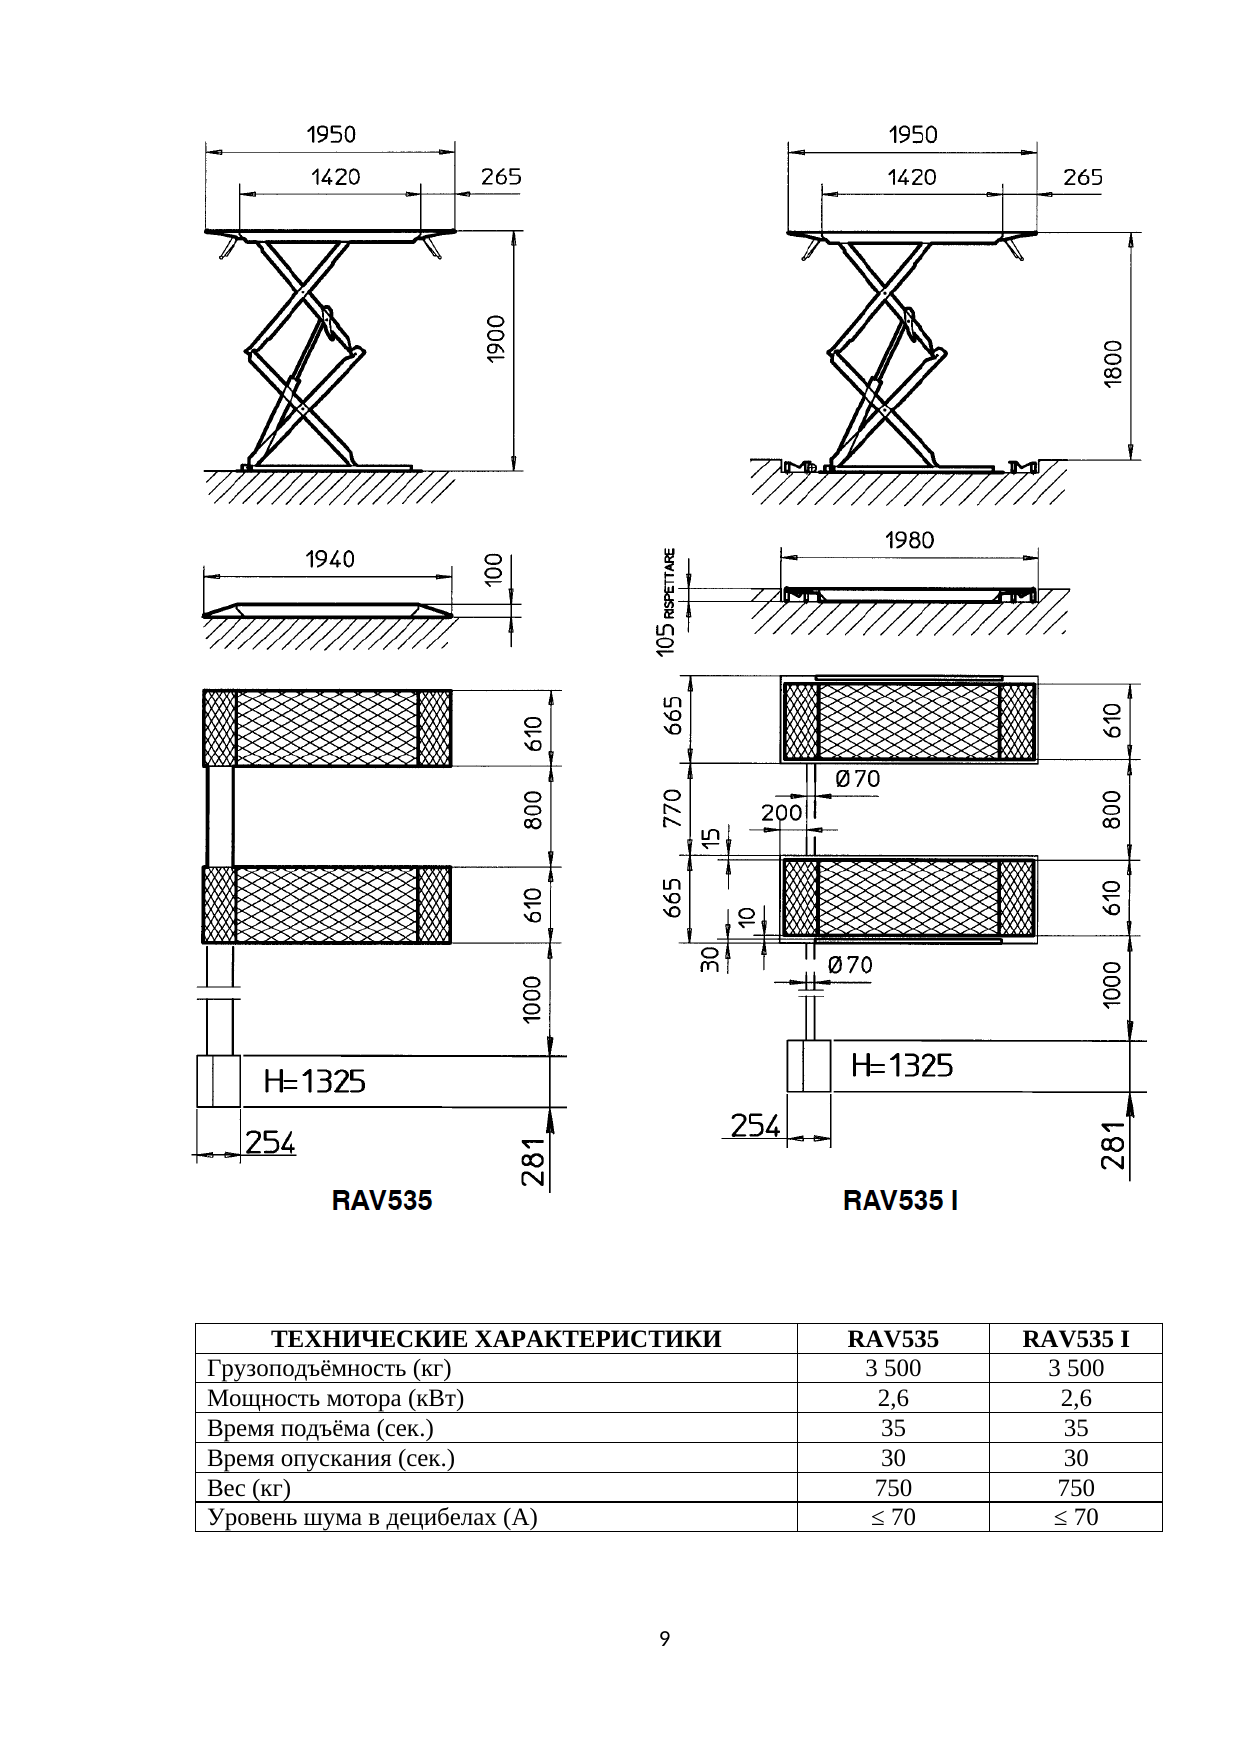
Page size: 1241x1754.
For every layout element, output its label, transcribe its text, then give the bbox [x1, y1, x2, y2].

table_header RAV535 I [990, 1324, 1162, 1352]
table_cell 750 [798, 1473, 989, 1501]
table_cell 750 [990, 1473, 1162, 1501]
table_cell 3 500 [798, 1354, 989, 1382]
table_cell Грузоподъёмность (кг) [196, 1354, 797, 1382]
table_cell Время опускания (сек.) [196, 1443, 797, 1472]
table_cell 35 [990, 1413, 1162, 1442]
table_cell ≤ 70 [798, 1503, 989, 1531]
table_cell 30 [798, 1443, 989, 1472]
table_header ТЕХНИЧЕСКИЕ ХАРАКТЕРИСТИКИ [196, 1324, 797, 1352]
table_cell Вес (кг) [196, 1473, 797, 1501]
table_cell 3 500 [990, 1354, 1162, 1382]
table_cell 2,6 [990, 1383, 1162, 1412]
table_cell 2,6 [798, 1383, 989, 1412]
table_cell ≤ 70 [990, 1503, 1162, 1531]
table_cell Время подъёма (сек.) [196, 1413, 797, 1442]
table_cell 30 [990, 1443, 1162, 1472]
picture [177, 118, 1152, 1220]
table_cell 35 [798, 1413, 989, 1442]
table_header RAV535 [798, 1324, 989, 1352]
table_cell Уровень шума в децибелах (А) [196, 1503, 797, 1531]
table_cell Мощность мотора (кВт) [196, 1383, 797, 1412]
